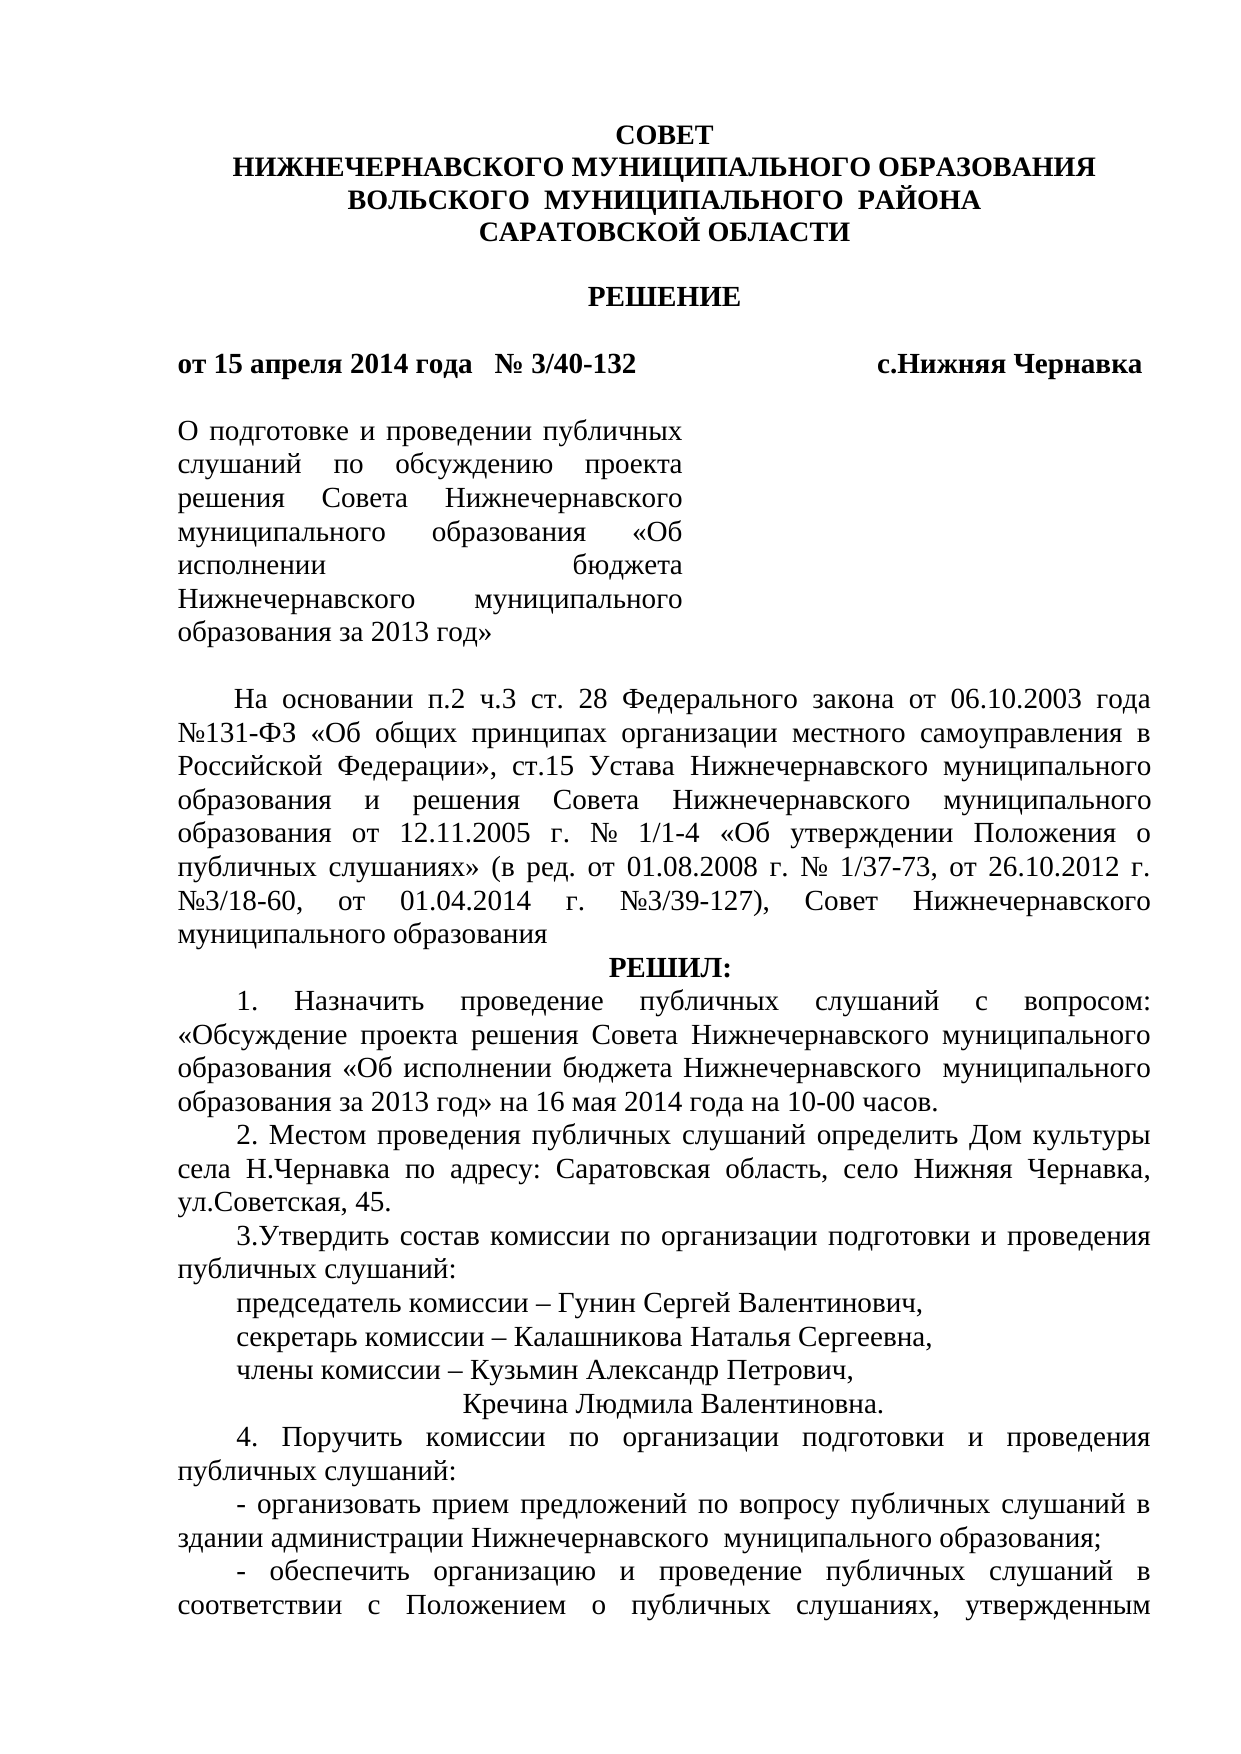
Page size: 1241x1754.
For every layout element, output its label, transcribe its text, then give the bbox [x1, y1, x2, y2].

title члены комиссии – Кузьмин Александр Петрович, [177, 1352, 1152, 1386]
text ВОЛЬСКОГО МУНИЦИПАЛЬНОГО РАЙОНА [177, 183, 1152, 215]
text от 15 апреля 2014 года № 3/40-132 с.Нижняя Чернавка [177, 346, 1231, 379]
text РЕШИЛ: [177, 950, 1163, 983]
text 1. Назначить проведение публичных слушаний с вопросом: «Обсуждение проекта решения Совета Нижнечернавского муниципального образования «Об исполнении бюджета Нижнечернавского муниципального образования за 2013 год» на 16 мая 2014 года на 10-00 часов. [177, 983, 1152, 1117]
table_header О подготовке и проведении публичных слушаний по обсуждению проекта решения Совета Нижнечернавского муниципального образования «Об исполнении бюджета Нижнечернавского муниципального образования за 2013 год» [166, 413, 694, 648]
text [177, 1553, 1152, 1621]
title секретарь комиссии – Калашникова Наталья Сергеевна, [177, 1319, 1152, 1352]
text СОВЕТ [177, 118, 1152, 151]
title председатель комиссии – Гунин Сергей Валентинович, [177, 1285, 1152, 1319]
text РЕШЕНИЕ [177, 279, 1152, 312]
text САРАТОВСКОЙ ОБЛАСТИ [177, 215, 1152, 248]
text На основании п.2 ч.3 ст. 28 Федерального закона от 06.10.2003 года №131-ФЗ «Об общих принципах организации местного самоуправления в Российской Федерации», ст.15 Устава Нижнечернавского муниципального образования и решения Совета Нижнечернавского муниципального образования от 12.11.2005 г. № 1/1-4 «Об утверждении Положения о публичных слушаниях» (в ред. от 01.08.2008 г. № 1/37-73, от 26.10.2012 г. №3/18-60, от 01.04.2014 г. №3/39-127), Совет Нижнечернавского муниципального образования [177, 681, 1152, 950]
text 3.Утвердить состав комиссии по организации подготовки и проведения публичных слушаний: [177, 1218, 1152, 1285]
text НИЖНЕЧЕРНАВСКОГО МУНИЦИПАЛЬНОГО ОБРАЗОВАНИЯ [177, 151, 1152, 183]
text 4. Поручить комиссии по организации подготовки и проведения публичных слушаний: [177, 1419, 1152, 1486]
title 2. Местом проведения публичных слушаний определить Дом культуры села Н.Чернавка по адресу: Саратовская область, село Нижняя Чернавка, ул.Советская, 45. [177, 1117, 1152, 1218]
text - организовать прием предложений по вопросу публичных слушаний в здании администрации Нижнечернавского муниципального образования; [177, 1486, 1152, 1553]
title Кречина Людмила Валентиновна. [177, 1386, 1152, 1419]
